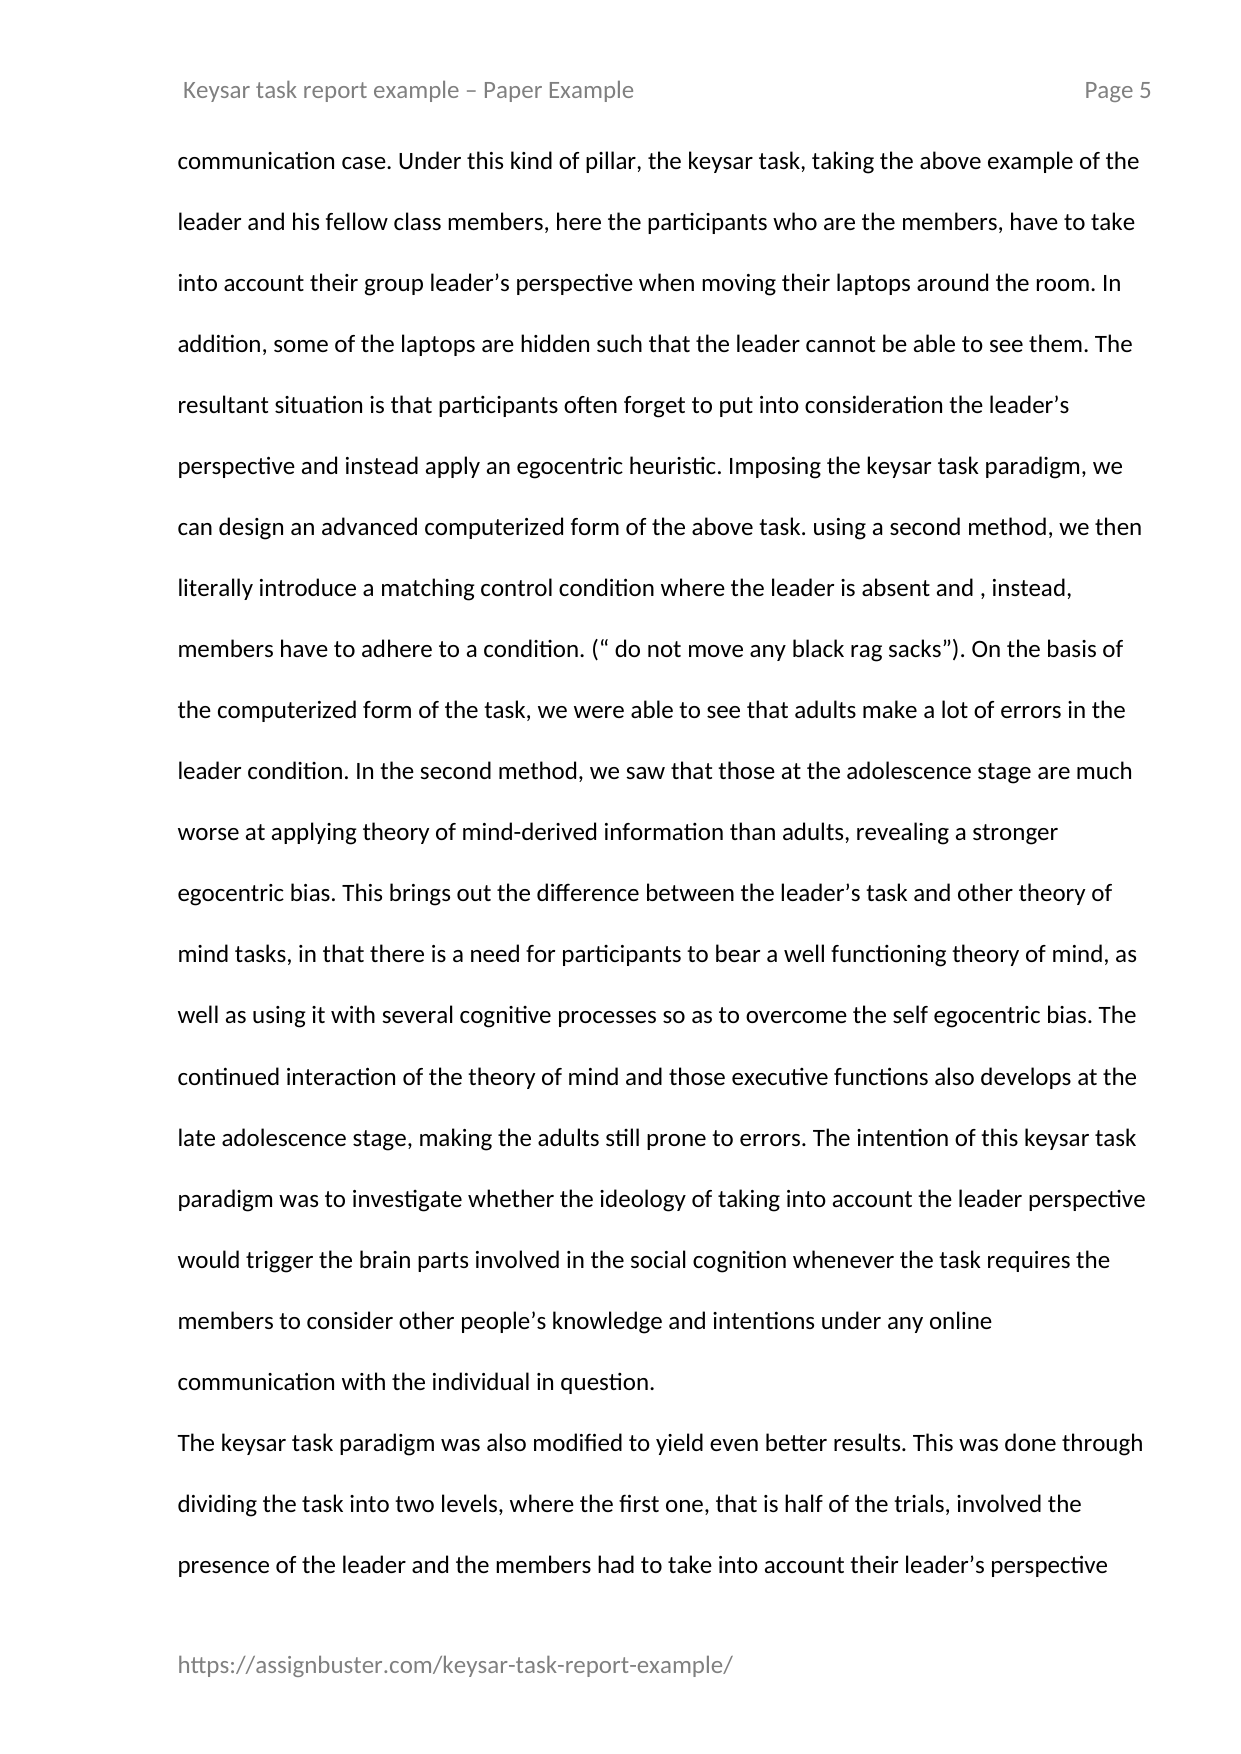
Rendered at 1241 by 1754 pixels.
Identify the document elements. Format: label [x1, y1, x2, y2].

text [177, 145, 1152, 1579]
